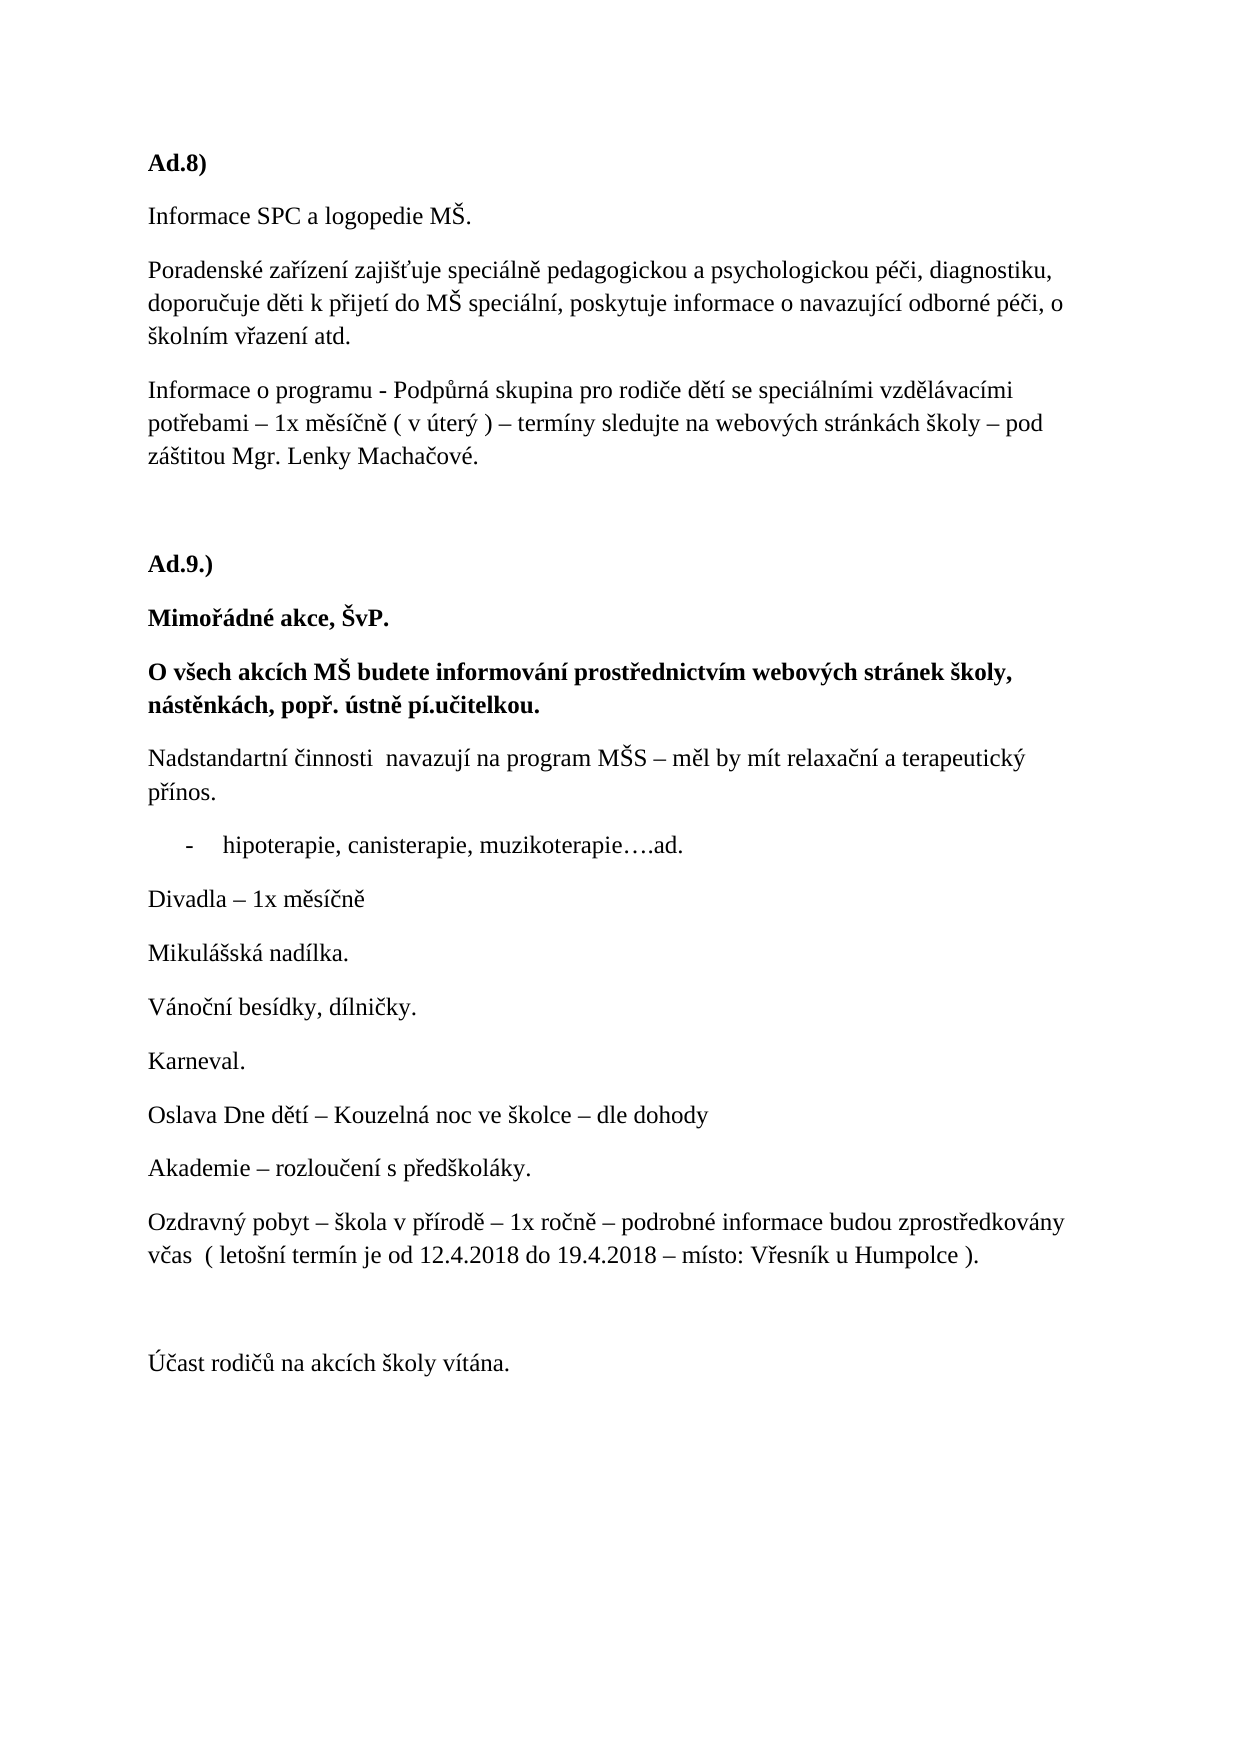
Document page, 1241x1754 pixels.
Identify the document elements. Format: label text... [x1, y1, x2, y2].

text Nadstandartní činnosti navazují na program MŠS – měl by mít relaxační a terapeutický přínos. [148, 743, 1093, 805]
text Ad.8) [148, 148, 1093, 176]
text Účast rodičů na akcích školy vítána. [148, 1348, 1093, 1377]
text Poradenské zařízení zajišťuje speciálně pedagogickou a psychologickou péči, diagnostiku, doporučuje děti k přijetí do MŠ speciální, poskytuje informace o navazující odborné péči, o školním vřazení atd. [148, 255, 1093, 350]
text Divadla – 1x měsíčně [148, 884, 1093, 913]
text Vánoční besídky, dílničky. [148, 992, 1093, 1021]
text Karneval. [148, 1046, 1093, 1074]
text Informace SPC a logopedie MŠ. [148, 201, 1093, 230]
text Mimořádné akce, ŠvP. [148, 603, 1093, 632]
text O všech akcích MŠ budete informování prostřednictvím webových stránek školy, nástěnkách, popř. ústně pí.učitelkou. [148, 657, 1093, 718]
text Akademie – rozloučení s předškoláky. [148, 1153, 1093, 1182]
text Mikulášská nadílka. [148, 938, 1093, 967]
list hipoterapie, canisterapie, muzikoterapie….ad. [185, 830, 1093, 859]
text Ozdravný pobyt – škola v přírodě – 1x ročně – podrobné informace budou zprostředkovány včas ( letošní termín je od 12.4.2018 do 19.4.2018 – místo: Vřesník u Humpolce ). [148, 1207, 1093, 1269]
text Informace o programu - Podpůrná skupina pro rodiče dětí se speciálními vzdělávacími potřebami – 1x měsíčně ( v úterý ) – termíny sledujte na webových stránkách školy – pod záštitou Mgr. Lenky Machačové. [148, 375, 1093, 470]
text Oslava Dne dětí – Kouzelná noc ve školce – dle dohody [148, 1100, 1093, 1128]
text Ad.9.) [148, 549, 1093, 578]
